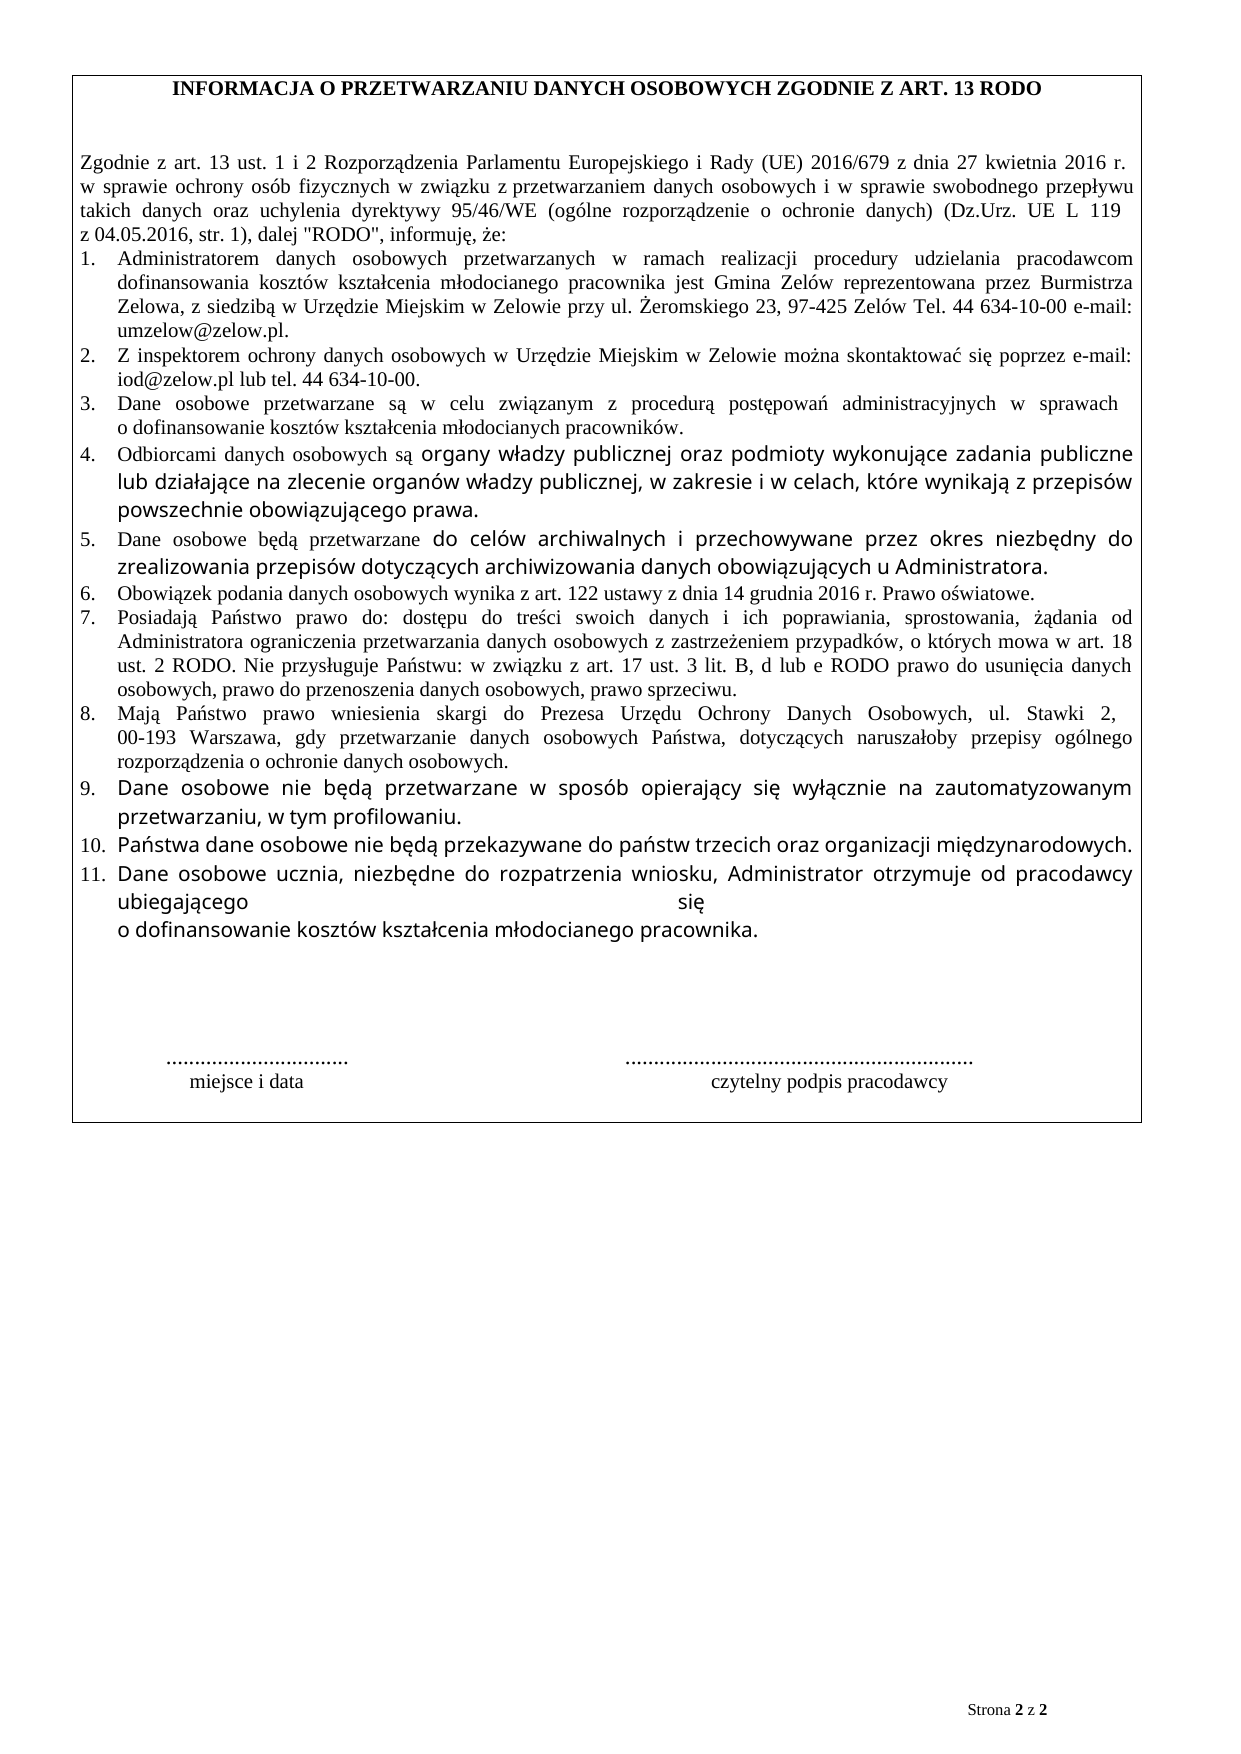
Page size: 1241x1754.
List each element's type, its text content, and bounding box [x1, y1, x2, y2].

table_cell INFORMACJA O PRZETWARZANIU DANYCH OSOBOWYCH ZGODNIE Z ART. 13 RODO Zgodnie z art. 13 ust. 1 i 2 Rozporządzenia Parlamentu Europejskiego i Rady (UE) 2016/679 z dnia 27 kwietnia 2016 r. w sprawie ochrony osób fizycznych w związku z przetwarzaniem danych osobowych i w sprawie swobodnego przepływu takich danych oraz uchylenia dyrektywy 95/46/WE (ogólne rozporządzenie o ochronie danych) (Dz.Urz. UE L 119 z 04.05.2016, str. 1), dalej "RODO", informuję, że: Administratorem danych osobowych przetwarzanych w ramach realizacji procedury udzielania pracodawcom dofinansowania kosztów kształcenia młodocianego pracownika jest Gmina Zelów reprezentowana przez Burmistrza Zelowa, z siedzibą w Urzędzie Miejskim w Zelowie przy ul. Żeromskiego 23, 97-425 Zelów Tel. 44 634-10-00 e-mail: umzelow@zelow.pl. Z inspektorem ochrony danych osobowych w Urzędzie Miejskim w Zelowie można skontaktować się poprzez e-mail: iod@zelow.pl lub tel. 44 634-10-00. Dane osobowe przetwarzane są w celu związanym z procedurą postępowań administracyjnych w sprawach o dofinansowanie kosztów kształcenia młodocianych pracowników. Odbiorcami danych osobowych są organy władzy publicznej oraz podmioty wykonujące zadania publiczne lub działające na zlecenie organów władzy publicznej, w zakresie i w celach, które wynikają z przepisów powszechnie obowiązującego prawa. Dane osobowe będą przetwarzane do celów archiwalnych i przechowywane przez okres niezbędny do zrealizowania przepisów dotyczących archiwizowania danych obowiązujących u Administratora. Obowiązek podania danych osobowych wynika z art. 122 ustawy z dnia 14 grudnia 2016 r. Prawo oświatowe. Posiadają Państwo prawo do: dostępu do treści swoich danych i ich poprawiania, sprostowania, żądania od Administratora ograniczenia przetwarzania danych osobowych z zastrzeżeniem przypadków, o których mowa w art. 18 ust. 2 RODO. Nie przysługuje Państwu: w związku z art. 17 ust. 3 lit. B, d lub e RODO prawo do usunięcia danych osobowych, prawo do przenoszenia danych osobowych, prawo sprzeciwu. Mają Państwo prawo wniesienia skargi do Prezesa Urzędu Ochrony Danych Osobowych, ul. Stawki 2, 00-193 Warszawa, gdy przetwarzanie danych osobowych Państwa, dotyczących naruszałoby przepisy ogólnego rozporządzenia o ochronie danych osobowych. Dane osobowe nie będą przetwarzane w sposób opierający się wyłącznie na zautomatyzowanym przetwarzaniu, w tym profilowaniu. Państwa dane osobowe nie będą przekazywane do państw trzecich oraz organizacji międzynarodowych. Dane osobowe ucznia, niezbędne do rozpatrzenia wniosku, Administrator otrzymuje od pracodawcy ubiegającego się o dofinansowanie kosztów kształcenia młodocianego pracownika. ................................ ............................................................. miejsce i data czytelny podpis pracodawcy [73, 76, 1141, 1122]
